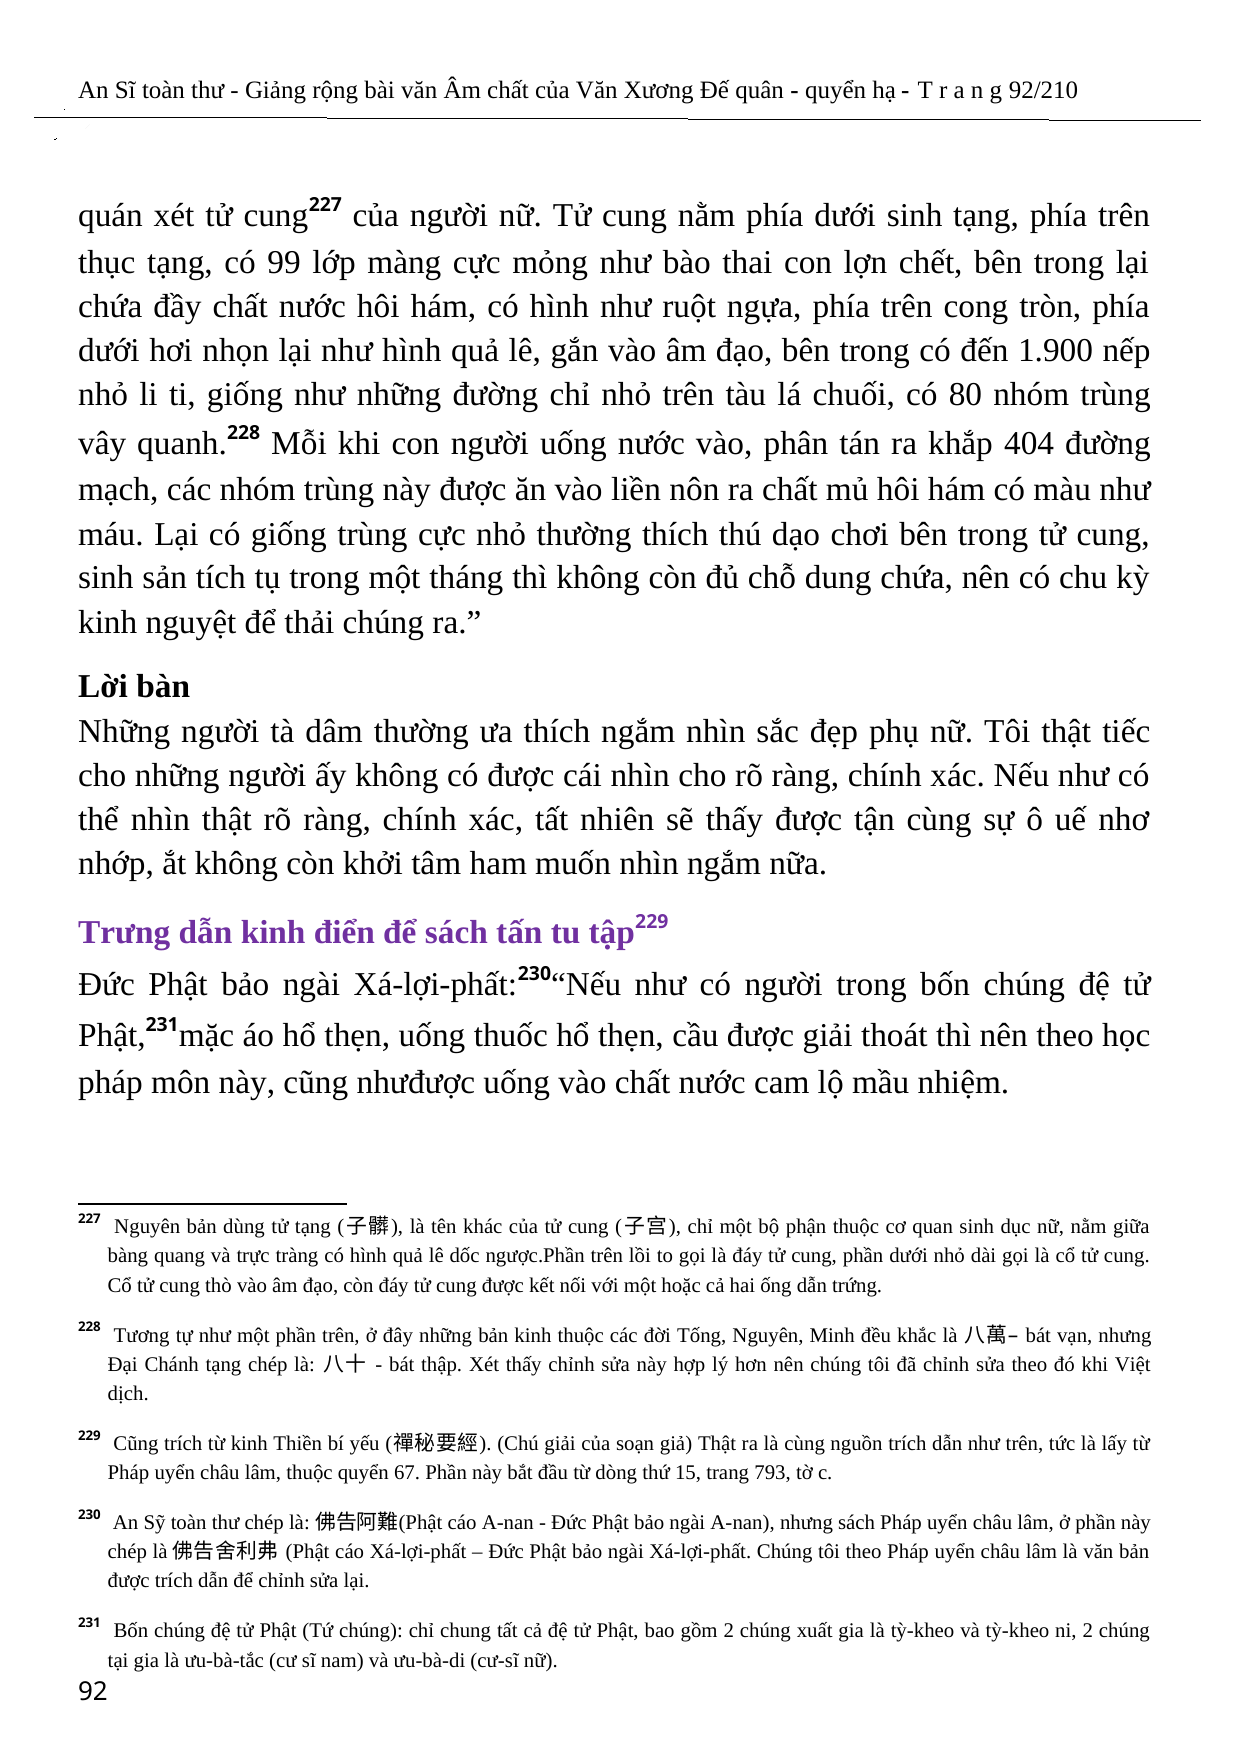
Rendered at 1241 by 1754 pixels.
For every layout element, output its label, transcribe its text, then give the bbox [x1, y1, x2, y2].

subtitle Lời bàn [78, 667, 1152, 705]
text Những người tà dâm thường ưa thích ngắm nhìn sắc đẹp phụ nữ. Tôi thật tiếc cho những người ấy không có được cái nhìn cho rõ ràng, chính xác. Nếu như có thể nhìn thật rõ ràng, chính xác, tất nhiên sẽ thấy được tận cùng sự ô uế nhơ nhớp, ắt không còn khởi tâm ham muốn nhìn ngắm nữa. [78, 711, 1152, 881]
text Trong kinh cũng có dạy rằng: “Nếu chúng sanh nào do lửa dục bùng phátmà đêm ngày tơ tưởng chuyện dâm dục,phải biết đó là tình huống cực kỳ nguy cấp, cần phải gấp rút đối trị tâm tham dục ấy.Phương pháp đối trị làáp dụng việc quán xét tử cung của người nữ. Tử cung nằm phía dưới sinh tạng, phía trên thục tạng, có 99 lớp màng cực mỏng như bào thai con lợn chết, bên trong lại chứa đầy chất nước hôi hám, có hình như ruột ngựa, phía trên cong tròn, phía dưới hơi nhọn lại như hình quả lê, gắn vào âm đạo, bên trong có đến 1.900 nếp nhỏ li ti, giống như những đường chỉ nhỏ trên tàu lá chuối, có 80 nhóm trùng vây quanh. Mỗi khi con người uống nước vào, phân tán ra khắp 404 đường mạch, các nhóm trùng này được ăn vào liền nôn ra chất mủ hôi hám có màu như máu. Lại có giống trùng cực nhỏ thường thích thú dạo chơi bên trong tử cung, sinh sản tích tụ trong một tháng thì không còn đủ chỗ dung chứa, nên có chu kỳ kinh nguyệt để thải chúng ra.” [78, 191, 1152, 640]
text Đức Phật bảo ngài Xá-lợi-phất:“Nếu như có người trong bốn chúng đệ tử Phật,mặc áo hổ thẹn, uống thuốc hổ thẹn, cầu được giải thoát thì nên theo học pháp môn này, cũng nhưđược uống vào chất nước cam lộ mầu nhiệm. [78, 960, 1152, 1101]
subtitle Trưng dẫn kinh điển để sách tấn tu tập [78, 908, 1152, 953]
